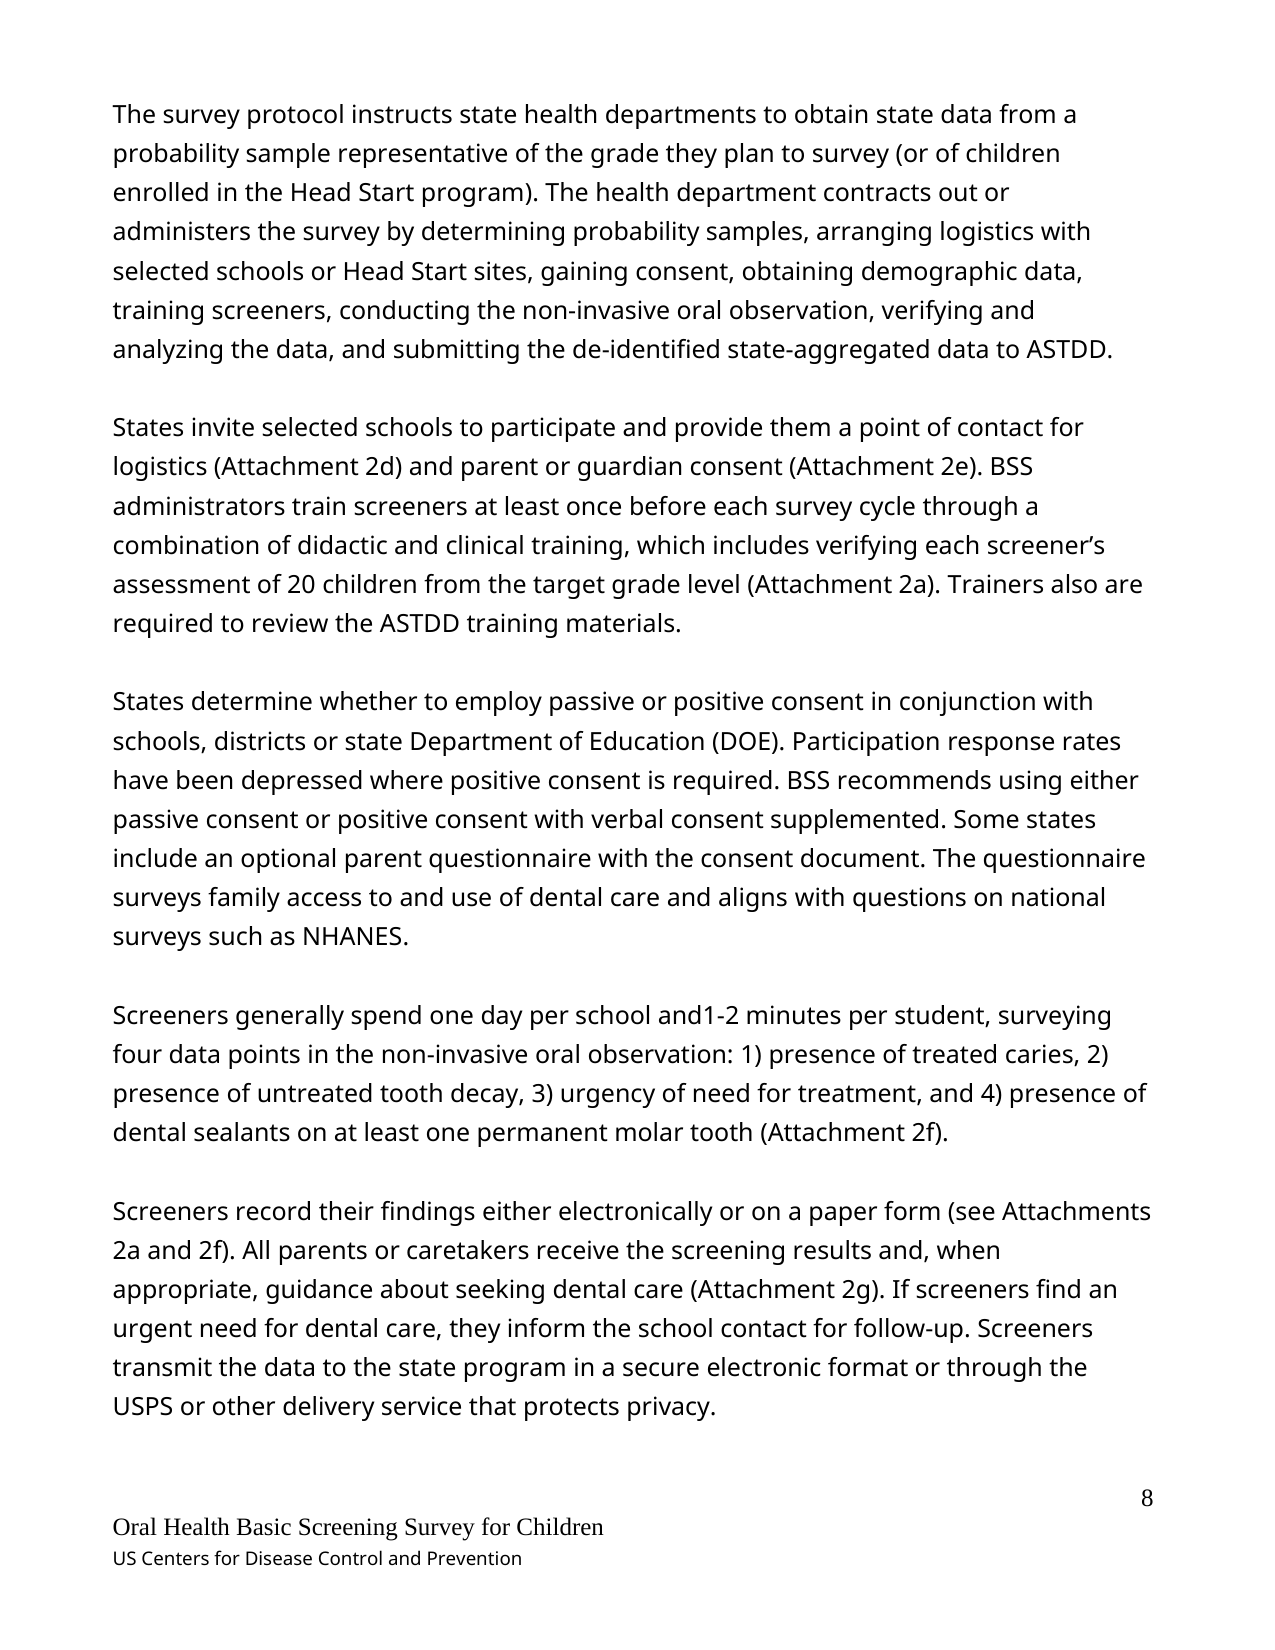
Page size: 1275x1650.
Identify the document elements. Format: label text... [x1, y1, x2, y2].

text Screeners generally spend one day per school and1-2 minutes per student, surveying four data points in the non-invasive oral observation: 1) presence of treated caries, 2) presence of untreated tooth decay, 3) urgency of need for treatment, and 4) presence of dental sealants on at least one permanent molar tooth (Attachment 2f). [112, 997, 1153, 1149]
text The survey protocol instructs state health departments to obtain state data from a probability sample representative of the grade they plan to survey (or of children enrolled in the Head Start program). The health department contracts out or administers the survey by determining probability samples, arranging logistics with selected schools or Head Start sites, gaining consent, obtaining demographic data, training screeners, conducting the non-invasive oral observation, verifying and analyzing the data, and submitting the de-identified state-aggregated data to ASTDD. [112, 97, 1153, 366]
text States determine whether to employ passive or positive consent in conjunction with schools, districts or state Department of Education (DOE). Participation response rates have been depressed where positive consent is required. BSS recommends using either passive consent or positive consent with verbal consent supplemented. Some states include an optional parent questionnaire with the consent document. The questionnaire surveys family access to and use of dental care and aligns with questions on national surveys such as NHANES. [112, 684, 1153, 953]
text States invite selected schools to participate and provide them a point of contact for logistics (Attachment 2d) and parent or guardian consent (Attachment 2e). BSS administrators train screeners at least once before each survey cycle through a combination of didactic and clinical training, which includes verifying each screener’s assessment of 20 children from the target grade level (Attachment 2a). Trainers also are required to review the ASTDD training materials. [112, 410, 1153, 640]
text Screeners record their findings either electronically or on a paper form (see Attachments 2a and 2f). All parents or caretakers receive the screening results and, when appropriate, guidance about seeking dental care (Attachment 2g). If screeners find an urgent need for dental care, they inform the school contact for follow-up. Screeners transmit the data to the state program in a secure electronic format or through the USPS or other delivery service that protects privacy. [112, 1193, 1153, 1423]
